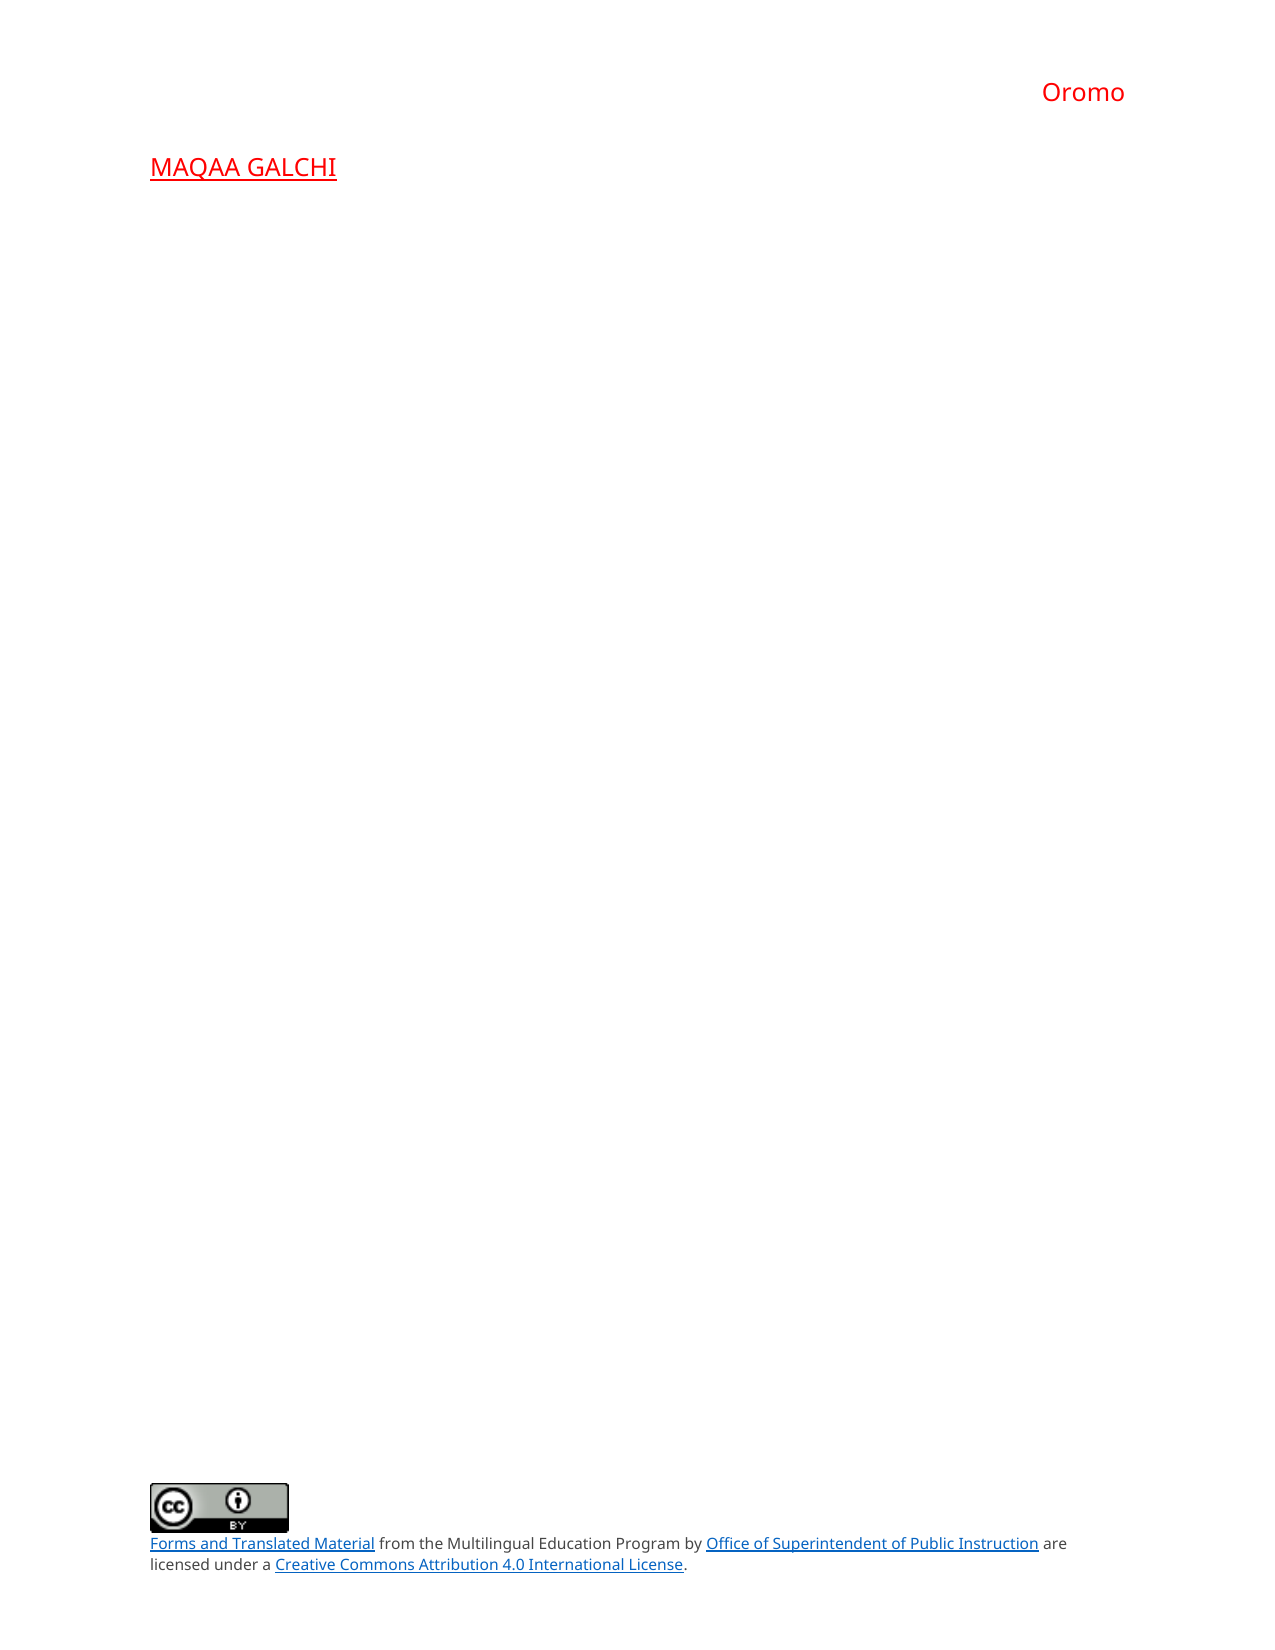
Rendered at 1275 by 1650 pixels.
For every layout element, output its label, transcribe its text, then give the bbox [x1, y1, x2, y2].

picture [150, 1483, 289, 1533]
text MAQAA GALCHI [150, 150, 1125, 184]
